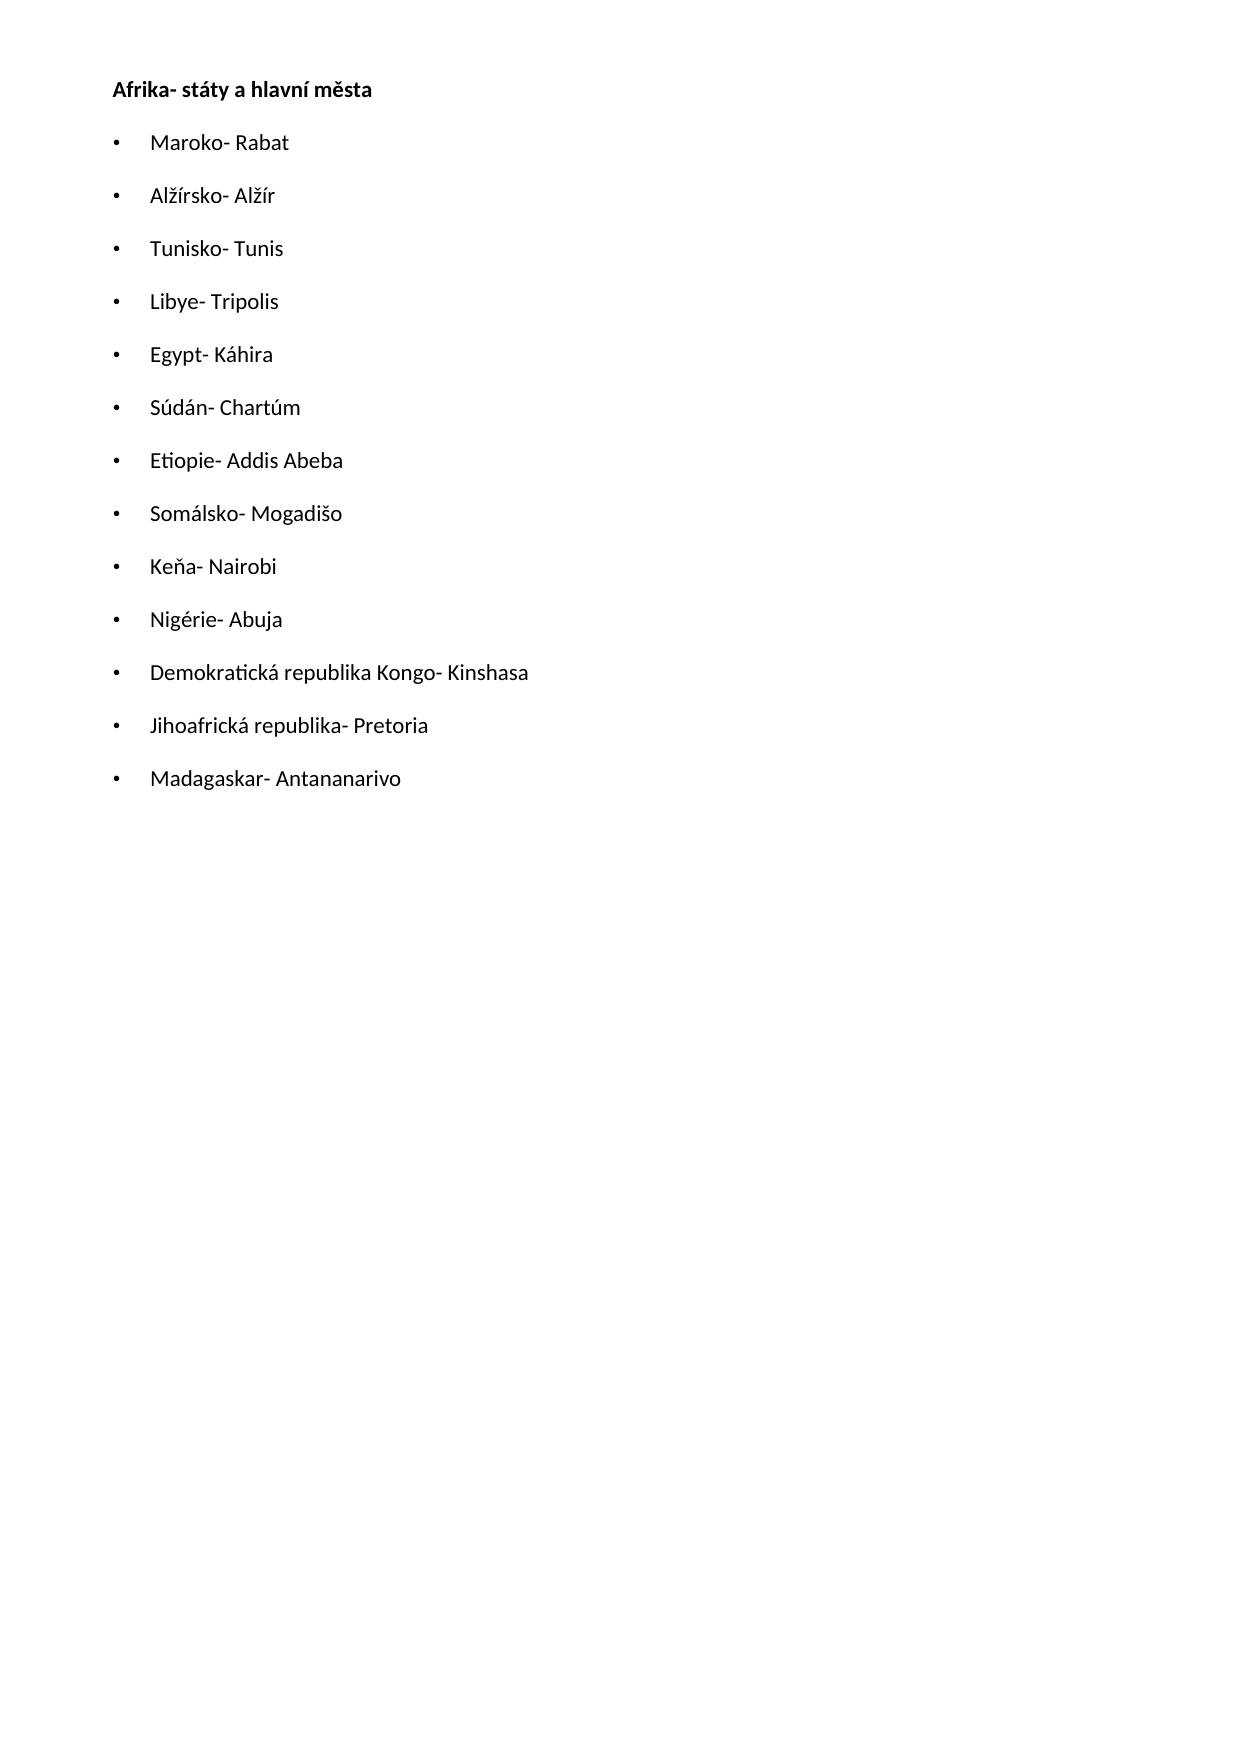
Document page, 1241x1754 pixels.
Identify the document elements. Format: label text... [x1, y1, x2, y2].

list Tunisko- Tunis [112, 234, 1165, 262]
list Nigérie- Abuja [112, 605, 1165, 633]
list Jihoafrická republika- Pretoria [112, 711, 1165, 739]
list Madagaskar- Antananarivo [112, 764, 1165, 792]
text Afrika- státy a hlavní města [112, 75, 1165, 103]
list Etiopie- Addis Abeba [112, 446, 1165, 474]
list Maroko- Rabat [112, 128, 1165, 156]
list Demokratická republika Kongo- Kinshasa [112, 658, 1165, 686]
list Alžírsko- Alžír [112, 181, 1165, 209]
list Súdán- Chartúm [112, 393, 1165, 421]
list Libye- Tripolis [112, 287, 1165, 315]
list Egypt- Káhira [112, 340, 1165, 368]
list Keňa- Nairobi [112, 552, 1165, 580]
list Somálsko- Mogadišo [112, 499, 1165, 527]
